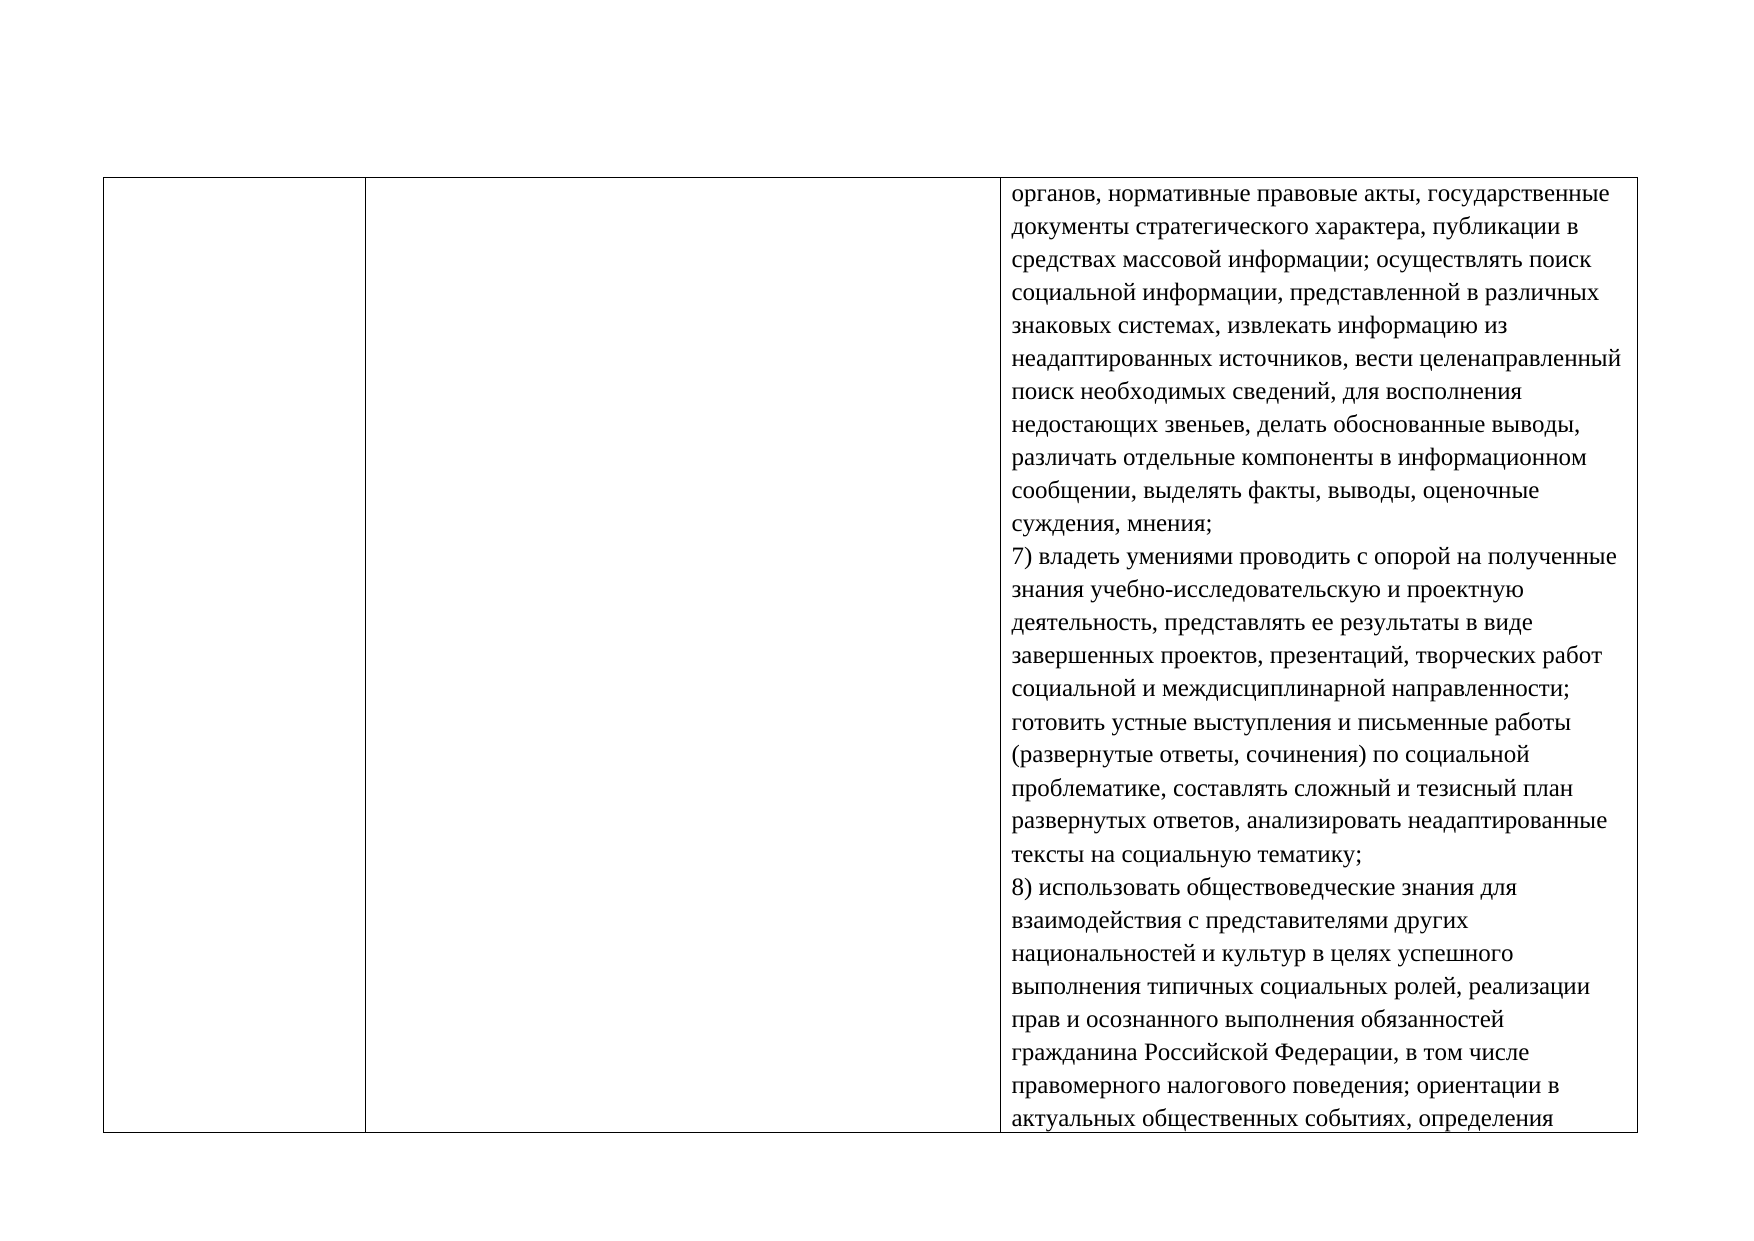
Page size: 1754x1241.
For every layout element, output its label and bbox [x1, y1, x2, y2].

table_cell [1001, 178, 1637, 1132]
table_cell [366, 178, 1000, 1132]
table_cell [104, 178, 365, 1132]
